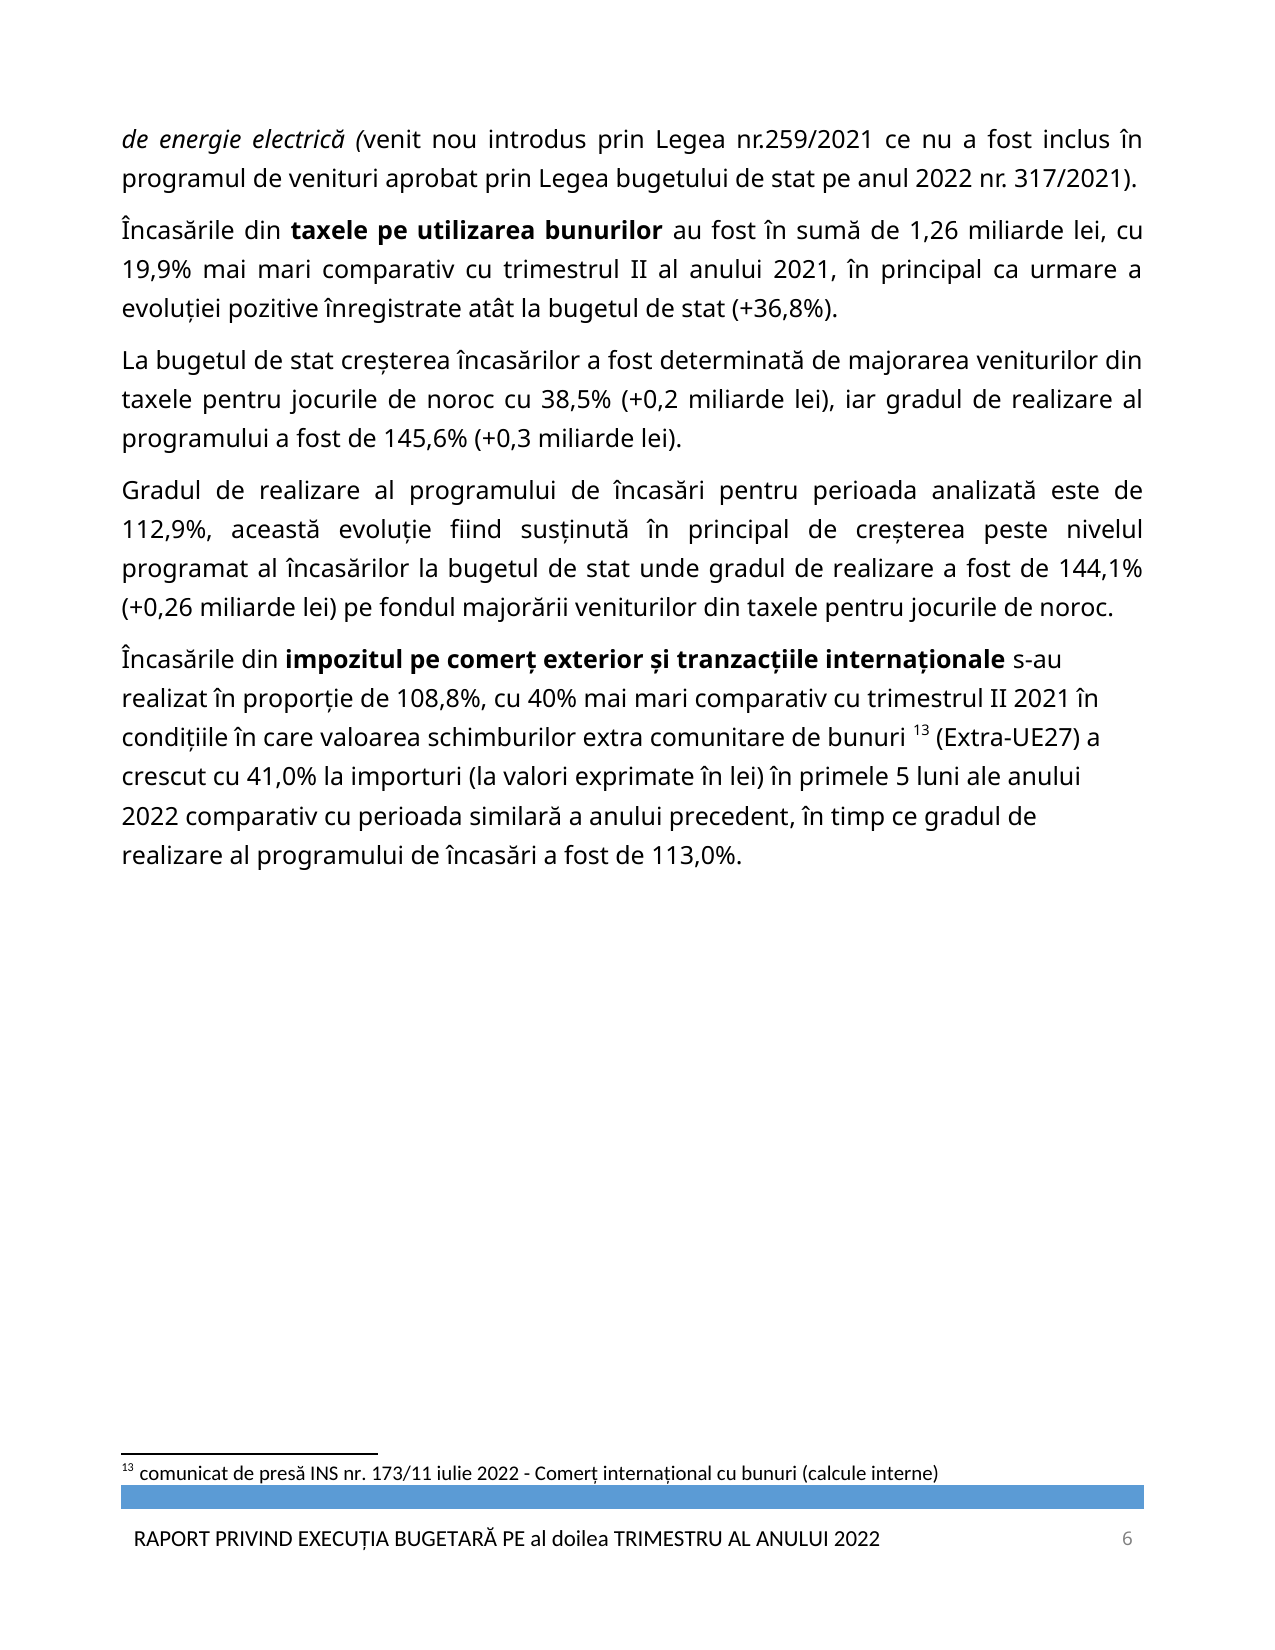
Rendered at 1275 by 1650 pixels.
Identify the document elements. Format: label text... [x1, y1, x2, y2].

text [121, 121, 1144, 195]
text Încasările din impozitul pe comerț exterior și tranzacțiile internaționale s-au realizat în proporție de 108,8%, cu 40% mai mari comparativ cu trimestrul II 2021 în condițiile în care valoarea schimburilor extra comunitare de bunuri (Extra-UE27) a crescut cu 41,0% la importuri (la valori exprimate în lei) în primele 5 luni ale anului 2022 comparativ cu perioada similară a anului precedent, în timp ce gradul de realizare al programului de încasări a fost de 113,0%. [121, 641, 1144, 871]
text Încasările din taxele pe utilizarea bunurilor au fost în sumă de 1,26 miliarde lei, cu 19,9% mai mari comparativ cu trimestrul II al anului 2021, în principal ca urmare a evoluției pozitive înregistrate atât la bugetul de stat (+36,8%). [121, 212, 1144, 325]
text La bugetul de stat creșterea încasărilor a fost determinată de majorarea veniturilor din taxele pentru jocurile de noroc cu 38,5% (+0,2 miliarde lei), iar gradul de realizare al programului a fost de 145,6% (+0,3 miliarde lei). [121, 342, 1144, 455]
text Gradul de realizare al programului de încasări pentru perioada analizată este de 112,9%, această evoluție fiind susținută în principal de creșterea peste nivelul programat al încasărilor la bugetul de stat unde gradul de realizare a fost de 144,1%(+0,26 miliarde lei) pe fondul majorării veniturilor din taxele pentru jocurile de noroc. [121, 472, 1144, 624]
